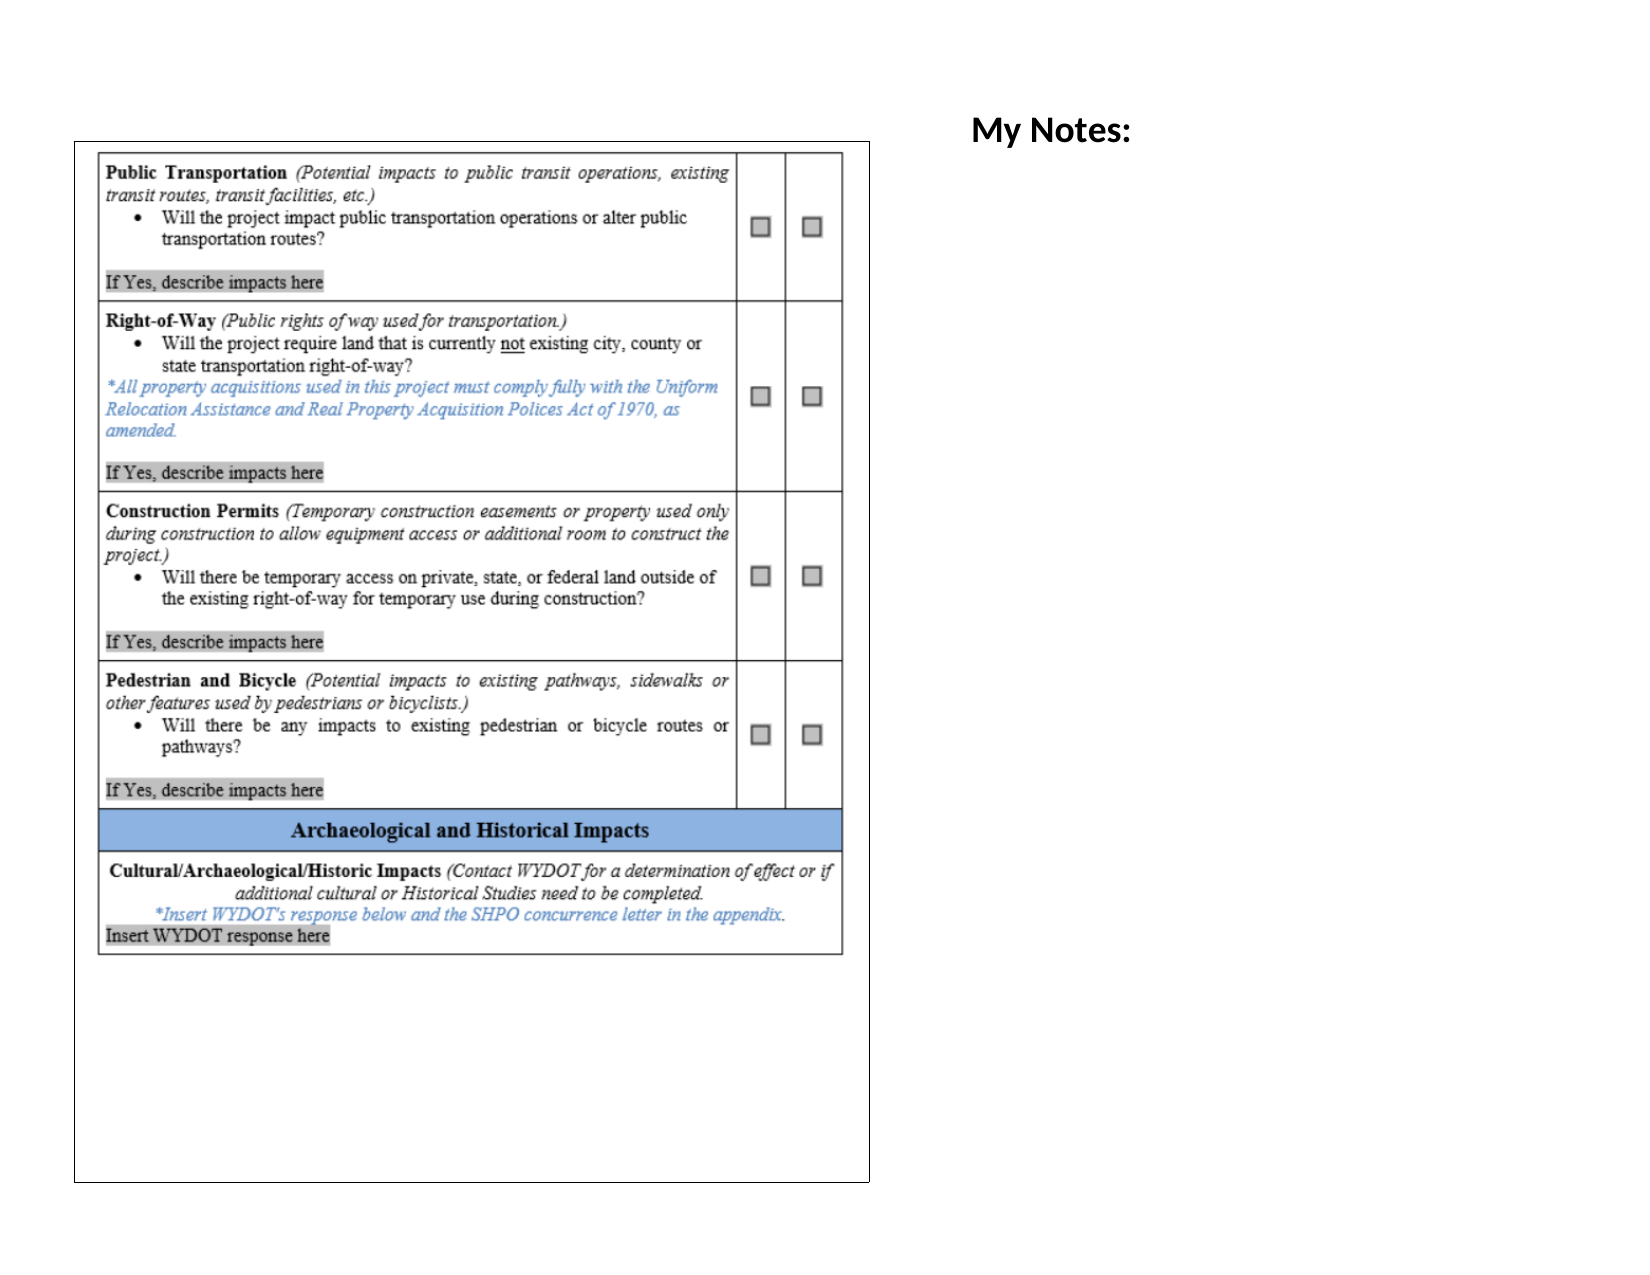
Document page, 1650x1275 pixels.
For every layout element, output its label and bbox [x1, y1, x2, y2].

picture [89, 148, 853, 969]
